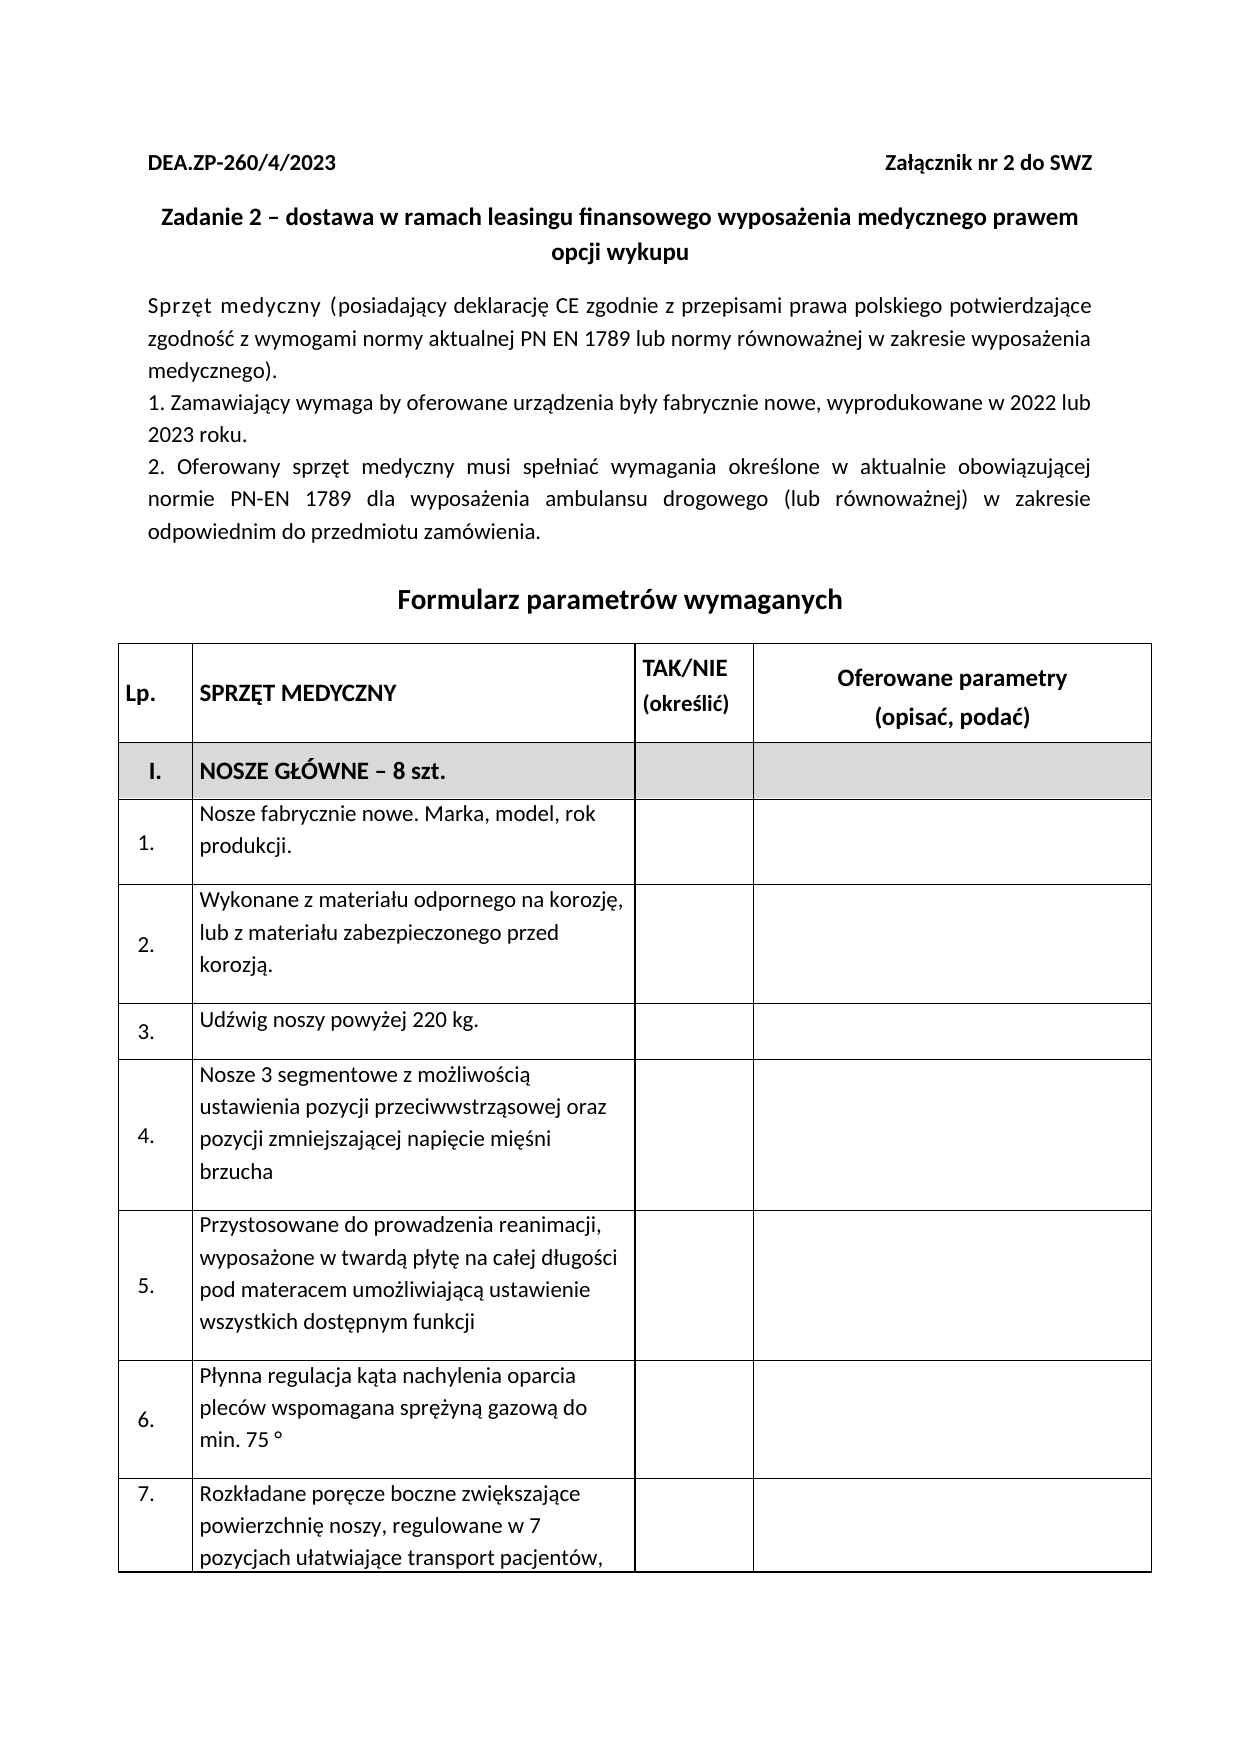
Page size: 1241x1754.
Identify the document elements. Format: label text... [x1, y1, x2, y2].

table_cell [754, 1361, 1151, 1478]
table_cell [119, 800, 192, 884]
table_cell Udźwig noszy powyżej 220 kg. [193, 1004, 634, 1059]
table_cell [754, 1479, 1151, 1571]
table_cell [636, 1060, 753, 1209]
table_cell Wykonane z materiału odpornego na korozję, lub z materiału zabezpieczonego przed korozją. [193, 885, 634, 1002]
table_header SPRZĘT MEDYCZNY [193, 644, 634, 742]
table_cell [636, 800, 753, 884]
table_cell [193, 1479, 634, 1571]
table_cell [119, 1361, 192, 1478]
table_cell [636, 1479, 753, 1571]
text Zadanie 2 – dostawa w ramach leasingu finansowego wyposażenia medycznego prawem opcji wykupu [148, 201, 1093, 266]
table_cell NOSZE GŁÓWNE – 8 szt. [193, 743, 634, 798]
table_cell [754, 1004, 1151, 1059]
text Sprzęt medyczny (posiadający deklarację CE zgodnie z przepisami prawa polskiego potwierdzające zgodność z wymogami normy aktualnej PN EN 1789 lub normy równoważnej w zakresie wyposażenia medycznego). [148, 291, 1093, 384]
text Formularz parametrów wymaganych [148, 581, 1093, 617]
table_cell [754, 800, 1151, 884]
table_cell [754, 1211, 1151, 1360]
table_cell [754, 743, 1151, 798]
table_cell [754, 1060, 1151, 1209]
table_header TAK/NIE (określić) [636, 644, 753, 742]
table_cell [119, 885, 192, 1002]
table_cell Płynna regulacja kąta nachylenia oparcia pleców wspomagana sprężyną gazową do min. 75 ° [193, 1361, 634, 1478]
table_cell [119, 1004, 192, 1059]
text 1. Zamawiający wymaga by oferowane urządzenia były fabrycznie nowe, wyprodukowane w 2022 lub 2023 roku. [148, 388, 1093, 448]
text DEA.ZP-260/4/2023 Załącznik nr 2 do SWZ [148, 148, 1093, 176]
table_cell Przystosowane do prowadzenia reanimacji, wyposażone w twardą płytę na całej długości pod materacem umożliwiającą ustawienie wszystkich dostępnym funkcji [193, 1211, 634, 1360]
table_cell [119, 1060, 192, 1209]
table_header Lp. [119, 644, 192, 742]
table_cell I. [119, 743, 192, 798]
table_cell [636, 1004, 753, 1059]
table_cell [636, 885, 753, 1002]
table_cell [119, 1479, 192, 1571]
table_header Oferowane parametry (opisać, podać) [754, 644, 1151, 742]
table_cell Nosze fabrycznie nowe. Marka, model, rok produkcji. [193, 800, 634, 884]
table_cell [119, 1211, 192, 1360]
table_cell [636, 1361, 753, 1478]
text 2. Oferowany sprzęt medyczny musi spełniać wymagania określone w aktualnie obowiązującej normie PN-EN 1789 dla wyposażenia ambulansu drogowego (lub równoważnej) w zakresie odpowiednim do przedmiotu zamówienia. [148, 452, 1093, 545]
table_cell [636, 1211, 753, 1360]
table_cell Nosze 3 segmentowe z możliwością ustawienia pozycji przeciwwstrząsowej oraz pozycji zmniejszającej napięcie mięśni brzucha [193, 1060, 634, 1209]
table_cell [636, 743, 753, 798]
table_cell [754, 885, 1151, 1002]
